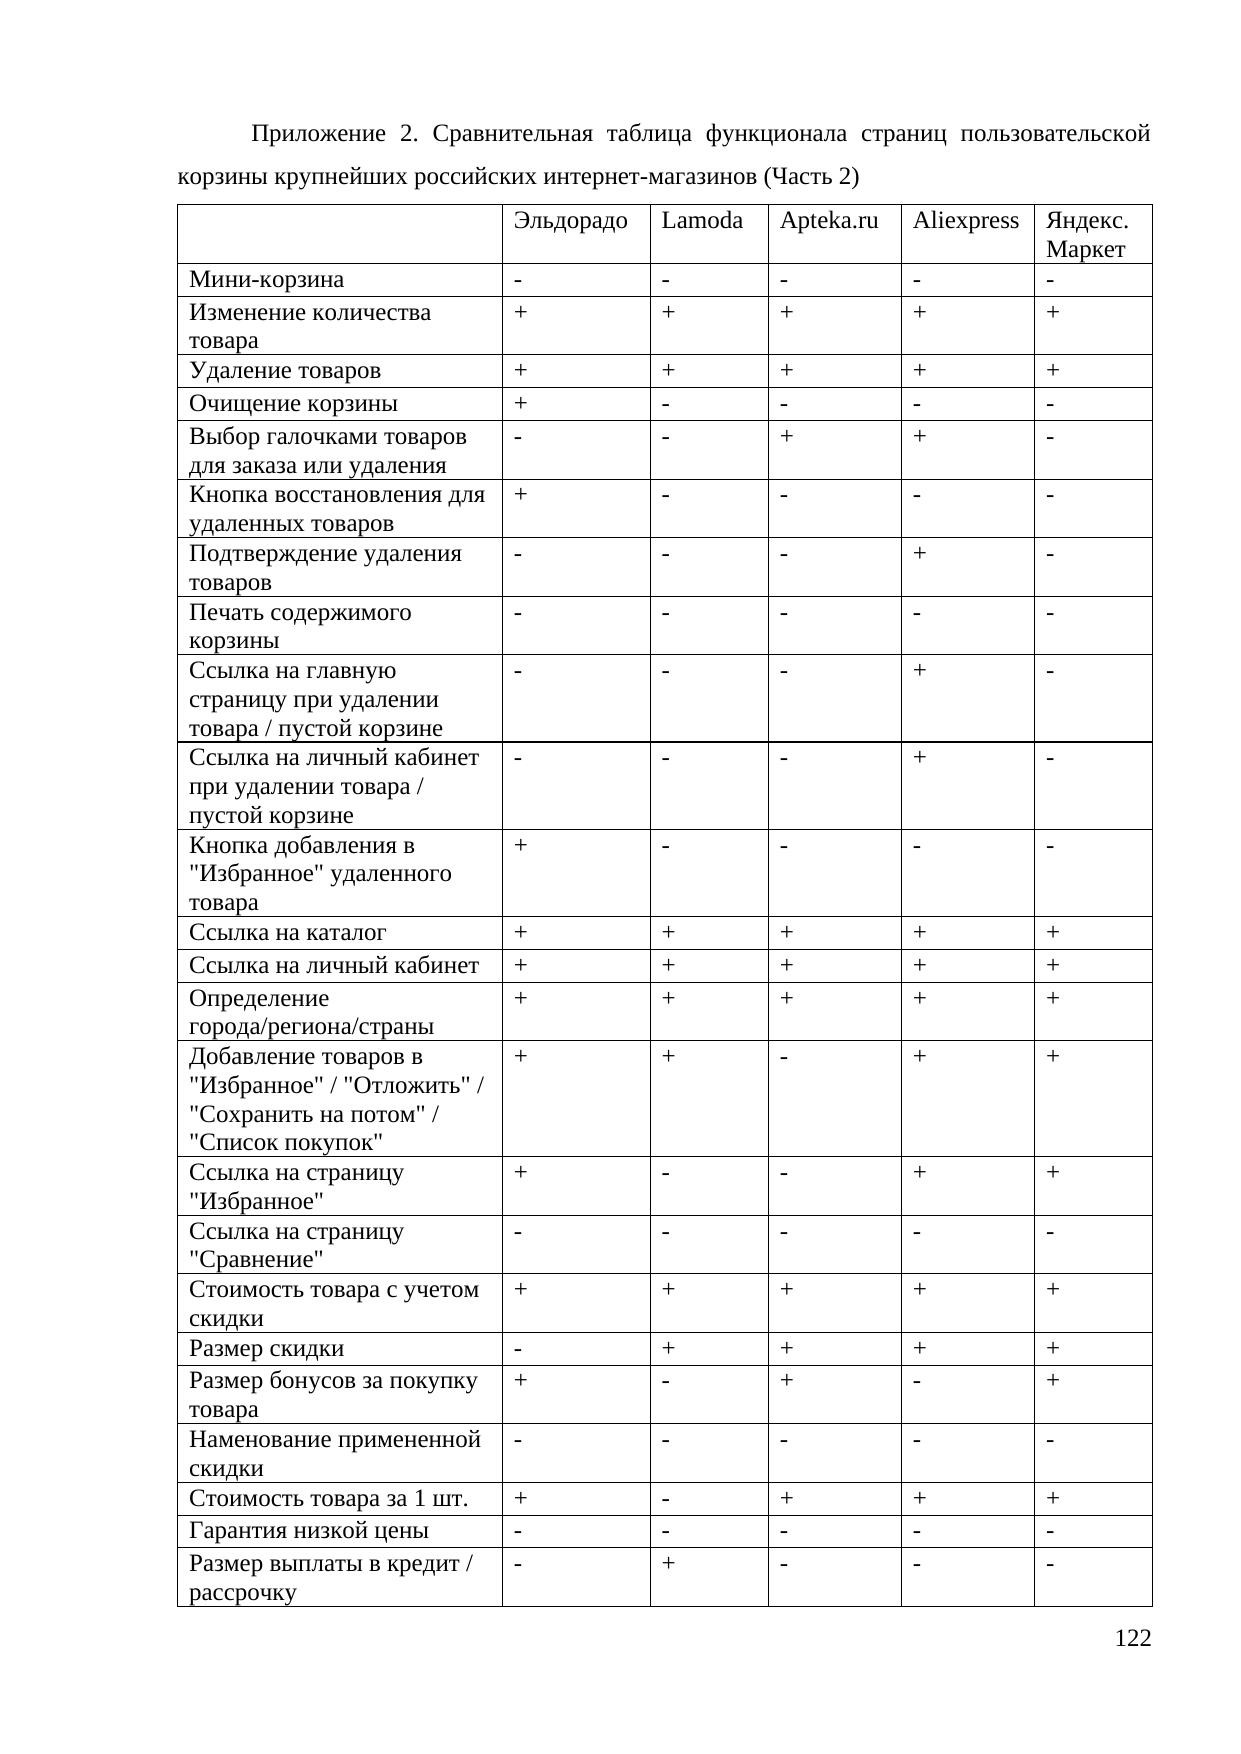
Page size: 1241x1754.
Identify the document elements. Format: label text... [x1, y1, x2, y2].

table_cell - [503, 1424, 650, 1482]
table_cell - [1035, 1216, 1152, 1273]
table_cell - [503, 1548, 650, 1606]
table_cell - [651, 743, 768, 829]
table_cell - [503, 538, 650, 596]
table_cell + [503, 355, 650, 387]
table_cell Печать содержимого корзины [178, 597, 502, 654]
table_cell - [902, 264, 1034, 296]
table_cell + [503, 1157, 650, 1215]
table_cell - [769, 388, 901, 420]
table_cell + [503, 480, 650, 537]
table_cell + [902, 355, 1034, 387]
table_cell - [651, 538, 768, 596]
table_cell + [902, 743, 1034, 829]
table_cell - [769, 743, 901, 829]
table_header [178, 205, 502, 263]
table_cell Размер выплаты в кредит / рассрочку [178, 1548, 502, 1606]
table_cell + [1035, 297, 1152, 354]
table_cell + [503, 297, 650, 354]
table_cell + [1035, 355, 1152, 387]
table_cell + [503, 1274, 650, 1332]
table_cell - [769, 597, 901, 654]
table_cell + [769, 1366, 901, 1423]
table_cell + [651, 297, 768, 354]
table_cell + [902, 538, 1034, 596]
table_cell - [651, 1366, 768, 1423]
table_cell - [503, 264, 650, 296]
table_cell - [503, 655, 650, 741]
table_cell Ссылка на личный кабинет [178, 950, 502, 982]
table_cell - [769, 1157, 901, 1215]
table_cell - [769, 538, 901, 596]
table_cell - [902, 1424, 1034, 1482]
table_cell - [1035, 1548, 1152, 1606]
table_cell - [902, 480, 1034, 537]
table_cell + [769, 983, 901, 1040]
table_cell - [769, 1516, 901, 1547]
table_cell - [902, 1366, 1034, 1423]
table_cell - [651, 388, 768, 420]
table_cell - [1035, 655, 1152, 741]
table_cell Гарантия низкой цены [178, 1516, 502, 1547]
table_cell - [769, 1424, 901, 1482]
table_cell Ссылка на главную страницу при удалении товара / пустой корзине [178, 655, 502, 741]
table_cell - [902, 1216, 1034, 1273]
table_cell - [1035, 1516, 1152, 1547]
table_cell + [902, 1333, 1034, 1364]
table_cell + [503, 917, 650, 949]
table_cell Очищение корзины [178, 388, 502, 420]
table_cell - [503, 743, 650, 829]
table_cell + [651, 983, 768, 1040]
table_cell + [1035, 1483, 1152, 1514]
table_cell - [503, 1333, 650, 1364]
table_cell Кнопка восстановления для удаленных товаров [178, 480, 502, 537]
table_cell + [902, 1157, 1034, 1215]
table_cell + [902, 297, 1034, 354]
table_cell + [503, 1483, 650, 1514]
table_cell Стоимость товара за 1 шт. [178, 1483, 502, 1514]
table_cell + [902, 655, 1034, 741]
table_cell + [503, 388, 650, 420]
table_cell + [902, 917, 1034, 949]
table_cell + [769, 1483, 901, 1514]
table_cell - [651, 830, 768, 916]
table_cell - [1035, 743, 1152, 829]
table_cell + [902, 421, 1034, 478]
table_cell Мини-корзина [178, 264, 502, 296]
table_cell + [503, 983, 650, 1040]
table_cell Ссылка на страницу "Сравнение" [178, 1216, 502, 1273]
table_cell - [1035, 480, 1152, 537]
table_cell - [1035, 421, 1152, 478]
table_cell - [902, 1548, 1034, 1606]
table_cell + [769, 421, 901, 478]
table_cell + [1035, 950, 1152, 982]
table_cell - [902, 388, 1034, 420]
table_cell Подтверждение удаления товаров [178, 538, 502, 596]
table_cell - [769, 480, 901, 537]
table_cell - [651, 655, 768, 741]
table_cell + [503, 1041, 650, 1156]
table_cell + [769, 1333, 901, 1364]
table_cell + [651, 355, 768, 387]
table_cell - [902, 1516, 1034, 1547]
table_cell + [651, 1041, 768, 1156]
table_cell + [902, 950, 1034, 982]
table_cell + [1035, 1366, 1152, 1423]
table_cell + [651, 1274, 768, 1332]
table_cell + [1035, 1157, 1152, 1215]
table_cell - [769, 1548, 901, 1606]
table_cell - [769, 264, 901, 296]
table_cell - [503, 597, 650, 654]
table_cell + [503, 950, 650, 982]
table_cell - [651, 1216, 768, 1273]
table_cell + [651, 1333, 768, 1364]
text Приложение 2. Сравнительная таблица функционала страниц пользовательской корзины крупнейших российских интернет-магазинов (Часть 2) [177, 118, 1152, 190]
table_cell Добавление товаров в "Избранное" / "Отложить" / "Сохранить на потом" / "Список покупок" [178, 1041, 502, 1156]
table_cell Ссылка на страницу "Избранное" [178, 1157, 502, 1215]
table_cell - [651, 1424, 768, 1482]
table_cell - [651, 1516, 768, 1547]
table_cell + [503, 1366, 650, 1423]
table_cell Определение города/региона/страны [178, 983, 502, 1040]
table_cell Стоимость товара с учетом скидки [178, 1274, 502, 1332]
table_cell - [651, 597, 768, 654]
table_cell - [1035, 538, 1152, 596]
table_cell - [902, 597, 1034, 654]
table_cell - [651, 1157, 768, 1215]
table_cell + [769, 297, 901, 354]
table_cell - [503, 421, 650, 478]
table_cell Ссылка на личный кабинет при удалении товара / пустой корзине [178, 743, 502, 829]
table_cell - [1035, 388, 1152, 420]
table_cell + [902, 983, 1034, 1040]
table_cell + [769, 1274, 901, 1332]
table_cell - [769, 1216, 901, 1273]
table_cell + [902, 1041, 1034, 1156]
table_header Эльдорадо [503, 205, 650, 263]
table_cell - [503, 1516, 650, 1547]
table_cell + [902, 1274, 1034, 1332]
table_cell Наменование примененной скидки [178, 1424, 502, 1482]
table_header Lamoda [651, 205, 768, 263]
table_cell Выбор галочками товаров для заказа или удаления [178, 421, 502, 478]
table_cell - [651, 421, 768, 478]
table_cell - [651, 1483, 768, 1514]
table_cell + [651, 917, 768, 949]
table_cell - [769, 1041, 901, 1156]
table_cell + [769, 950, 901, 982]
table_cell + [1035, 1333, 1152, 1364]
table_cell + [769, 917, 901, 949]
table_cell Удаление товаров [178, 355, 502, 387]
table_cell - [902, 830, 1034, 916]
table_cell + [769, 355, 901, 387]
table_cell - [1035, 1424, 1152, 1482]
table_cell + [651, 950, 768, 982]
table_cell - [503, 1216, 650, 1273]
table_cell + [651, 1548, 768, 1606]
table_cell Размер скидки [178, 1333, 502, 1364]
table_cell Размер бонусов за покупку товара [178, 1366, 502, 1423]
table_cell - [651, 264, 768, 296]
table_cell + [1035, 983, 1152, 1040]
table_cell - [1035, 264, 1152, 296]
table_cell - [1035, 597, 1152, 654]
table_cell + [902, 1483, 1034, 1514]
table_cell + [1035, 1041, 1152, 1156]
table_cell Кнопка добавления в "Избранное" удаленного товара [178, 830, 502, 916]
table_cell Изменение количества товара [178, 297, 502, 354]
table_header Яндекс.Маркет [1035, 205, 1152, 263]
table_cell - [769, 830, 901, 916]
table_cell - [1035, 830, 1152, 916]
table_cell + [1035, 917, 1152, 949]
table_cell - [769, 655, 901, 741]
table_header Apteka.ru [769, 205, 901, 263]
table_header Aliexpress [902, 205, 1034, 263]
table_cell Ссылка на каталог [178, 917, 502, 949]
table_cell - [651, 480, 768, 537]
table_cell + [1035, 1274, 1152, 1332]
table_cell + [503, 830, 650, 916]
